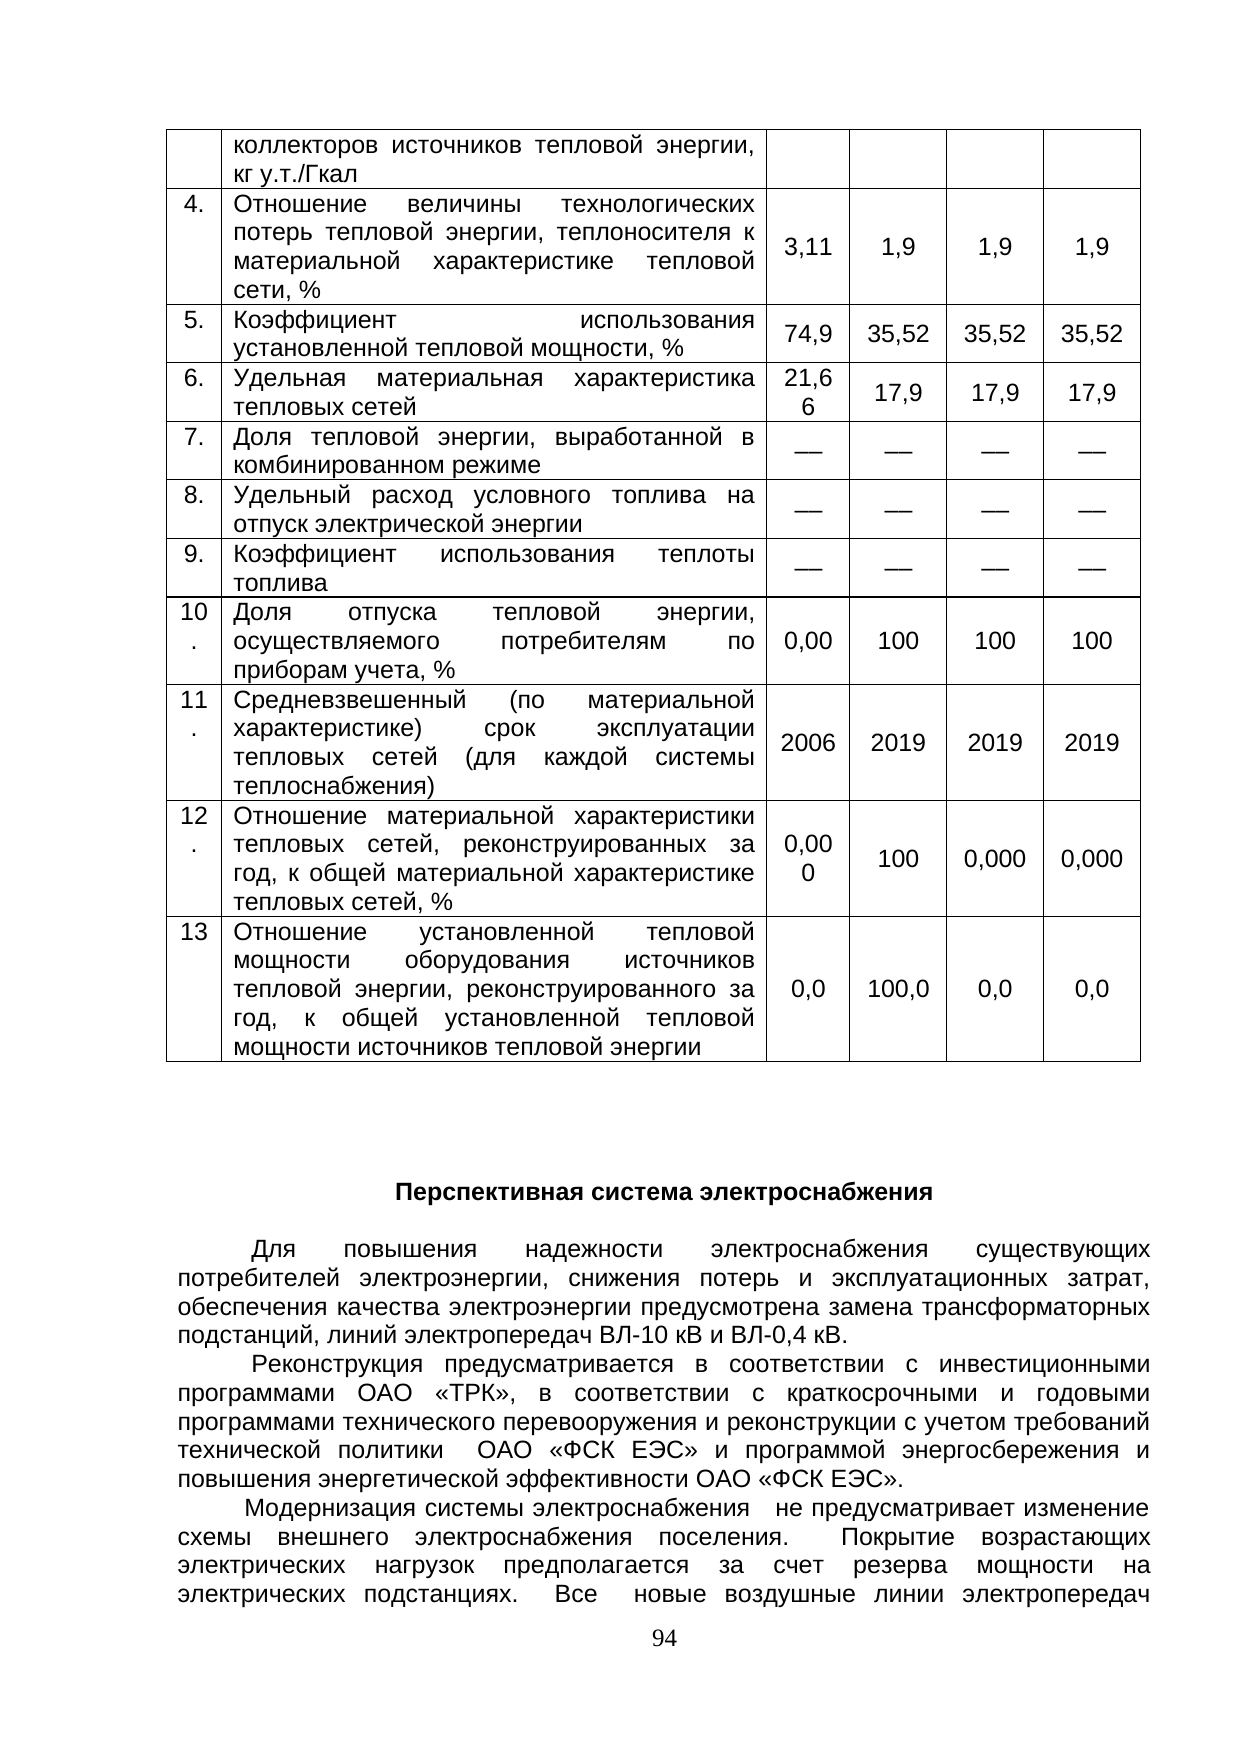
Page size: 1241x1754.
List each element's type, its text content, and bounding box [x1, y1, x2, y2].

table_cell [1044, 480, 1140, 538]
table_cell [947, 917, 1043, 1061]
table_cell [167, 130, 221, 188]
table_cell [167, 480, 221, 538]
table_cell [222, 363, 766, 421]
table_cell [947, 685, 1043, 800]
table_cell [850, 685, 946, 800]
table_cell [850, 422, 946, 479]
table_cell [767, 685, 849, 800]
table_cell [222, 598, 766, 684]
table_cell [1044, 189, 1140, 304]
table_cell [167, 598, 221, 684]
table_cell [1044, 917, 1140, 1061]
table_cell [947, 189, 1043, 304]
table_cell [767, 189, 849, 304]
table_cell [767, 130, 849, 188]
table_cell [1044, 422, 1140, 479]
text Перспективная система электроснабжения [177, 1177, 1152, 1205]
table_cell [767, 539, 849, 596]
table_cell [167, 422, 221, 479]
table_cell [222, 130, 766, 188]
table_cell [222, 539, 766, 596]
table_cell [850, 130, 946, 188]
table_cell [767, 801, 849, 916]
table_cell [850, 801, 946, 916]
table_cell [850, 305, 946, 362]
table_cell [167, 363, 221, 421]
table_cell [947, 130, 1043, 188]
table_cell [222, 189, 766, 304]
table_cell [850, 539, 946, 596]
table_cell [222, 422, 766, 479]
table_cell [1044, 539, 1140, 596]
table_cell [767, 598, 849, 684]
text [177, 1493, 1152, 1608]
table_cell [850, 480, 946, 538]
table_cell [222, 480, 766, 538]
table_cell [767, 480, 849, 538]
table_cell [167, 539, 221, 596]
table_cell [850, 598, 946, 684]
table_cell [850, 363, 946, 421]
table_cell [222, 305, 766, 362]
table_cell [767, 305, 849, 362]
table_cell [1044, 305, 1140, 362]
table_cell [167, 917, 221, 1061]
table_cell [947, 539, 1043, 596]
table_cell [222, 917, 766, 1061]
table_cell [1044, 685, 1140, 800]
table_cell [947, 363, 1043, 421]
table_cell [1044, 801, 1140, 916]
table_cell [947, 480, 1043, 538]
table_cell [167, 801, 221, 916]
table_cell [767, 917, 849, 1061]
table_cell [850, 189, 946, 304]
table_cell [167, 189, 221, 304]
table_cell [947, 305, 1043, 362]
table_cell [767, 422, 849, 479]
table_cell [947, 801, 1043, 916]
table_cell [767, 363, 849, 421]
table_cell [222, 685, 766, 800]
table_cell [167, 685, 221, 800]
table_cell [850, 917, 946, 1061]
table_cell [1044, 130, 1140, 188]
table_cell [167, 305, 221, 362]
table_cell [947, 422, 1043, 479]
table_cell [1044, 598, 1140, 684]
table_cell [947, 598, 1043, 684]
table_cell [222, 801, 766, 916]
text Реконструкция предусматривается в соответствии с инвестиционными программами ОАО «ТРК», в соответствии с краткосрочными и годовыми программами технического перевооружения и реконструкции с учетом требований технической политики ОАО «ФСК ЕЭС» и программой энергосбережения и повышения энергетической эффективности ОАО «ФСК ЕЭС». [177, 1349, 1152, 1493]
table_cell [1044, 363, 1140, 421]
text Для повышения надежности электроснабжения существующих потребителей электроэнергии, снижения потерь и эксплуатационных затрат, обеспечения качества электроэнергии предусмотрена замена трансформаторных подстанций, линий электропередач ВЛ-10 кВ и ВЛ-0,4 кВ. [177, 1234, 1152, 1349]
